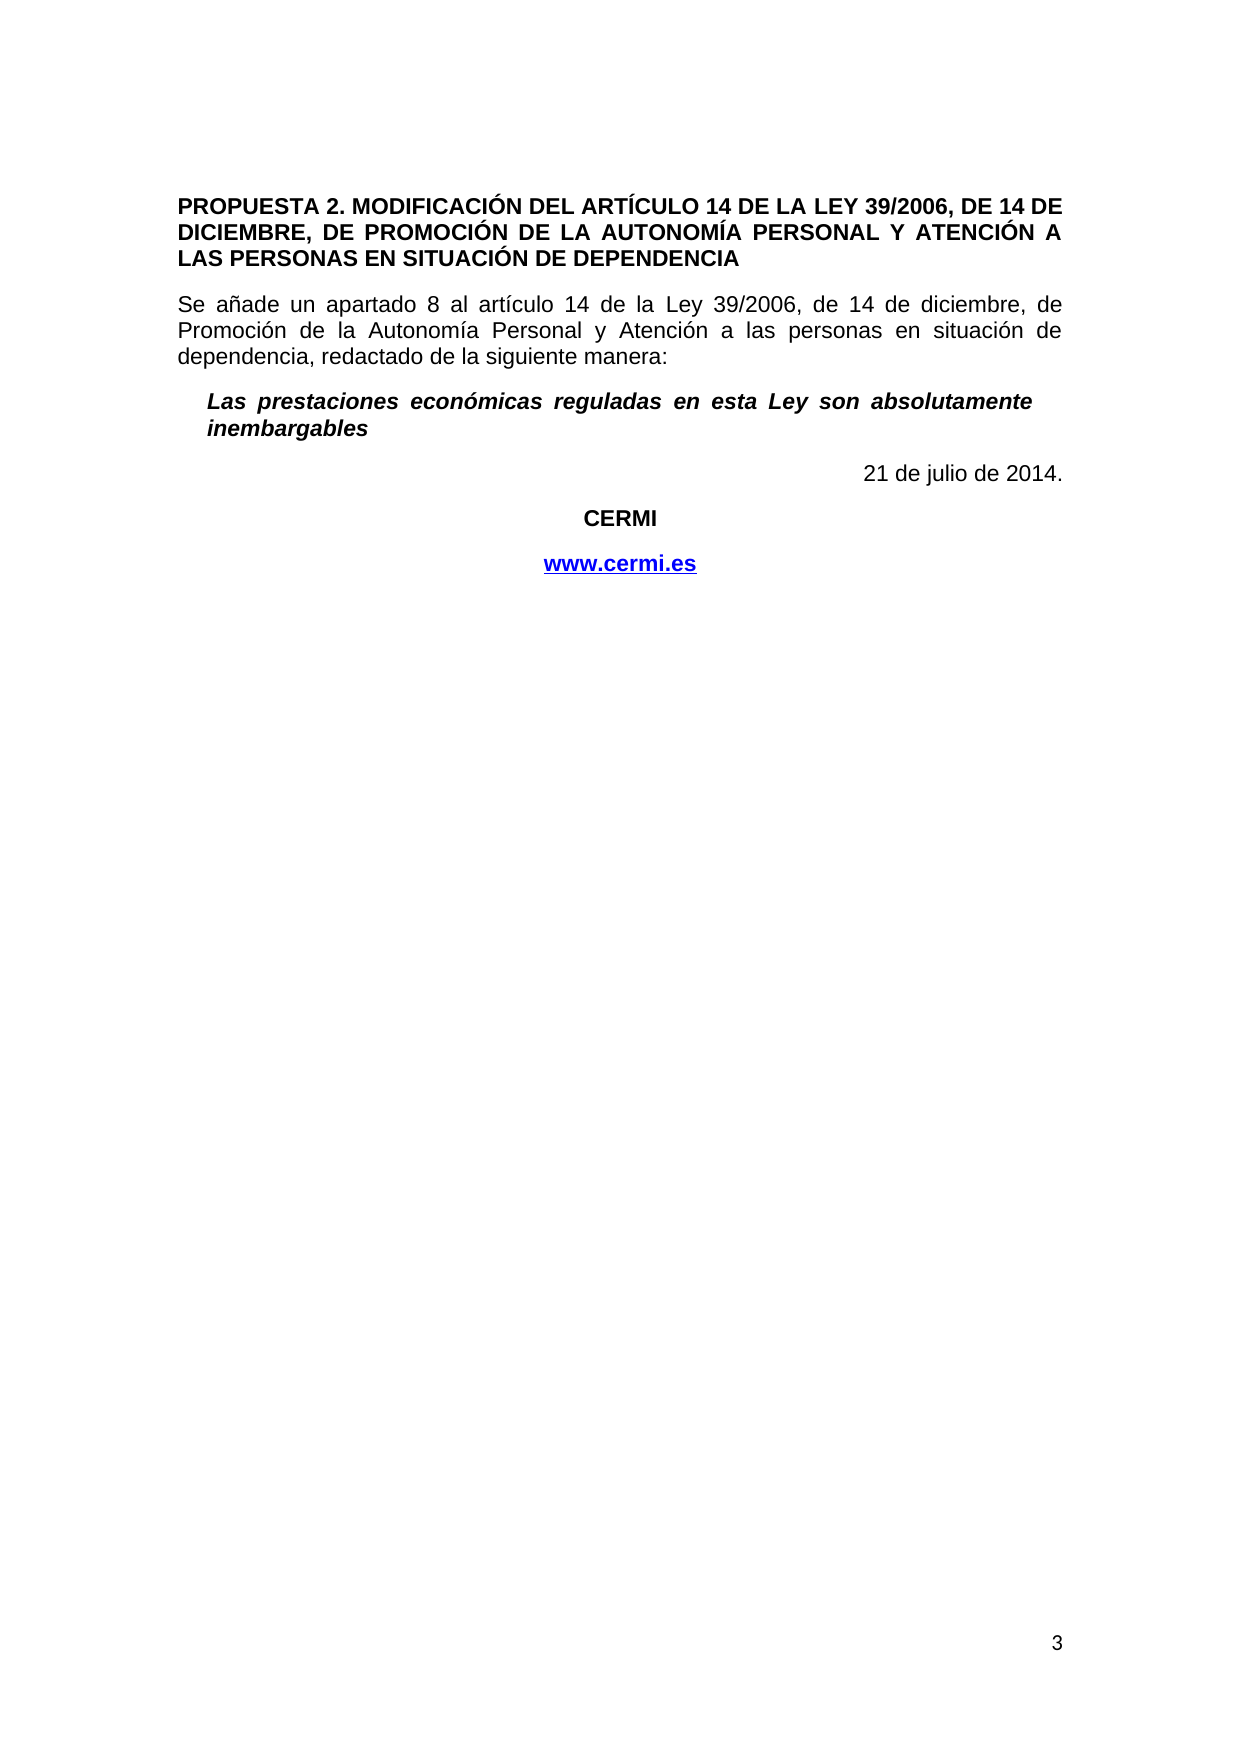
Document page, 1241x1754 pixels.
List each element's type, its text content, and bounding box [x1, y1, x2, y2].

text PROPUESTA 2. MODIFICACIÓN DEL ARTÍCULO 14 DE LA LEY 39/2006, DE 14 DE DICIEMBRE, DE PROMOCIÓN DE LA AUTONOMÍA PERSONAL Y ATENCIÓN A LAS PERSONAS EN SITUACIÓN DE DEPENDENCIA [177, 193, 1063, 272]
text 21 de julio de 2014. [177, 460, 1063, 486]
text Se añade un apartado 8 al artículo 14 de la Ley 39/2006, de 14 de diciembre, de Promoción de la Autonomía Personal y Atención a las personas en situación de dependencia, redactado de la siguiente manera: [177, 291, 1063, 369]
text Las prestaciones económicas reguladas en esta Ley son absolutamente inembargables [207, 388, 1033, 441]
text www.cermi.es [177, 550, 1063, 576]
text CERMI [177, 505, 1063, 531]
